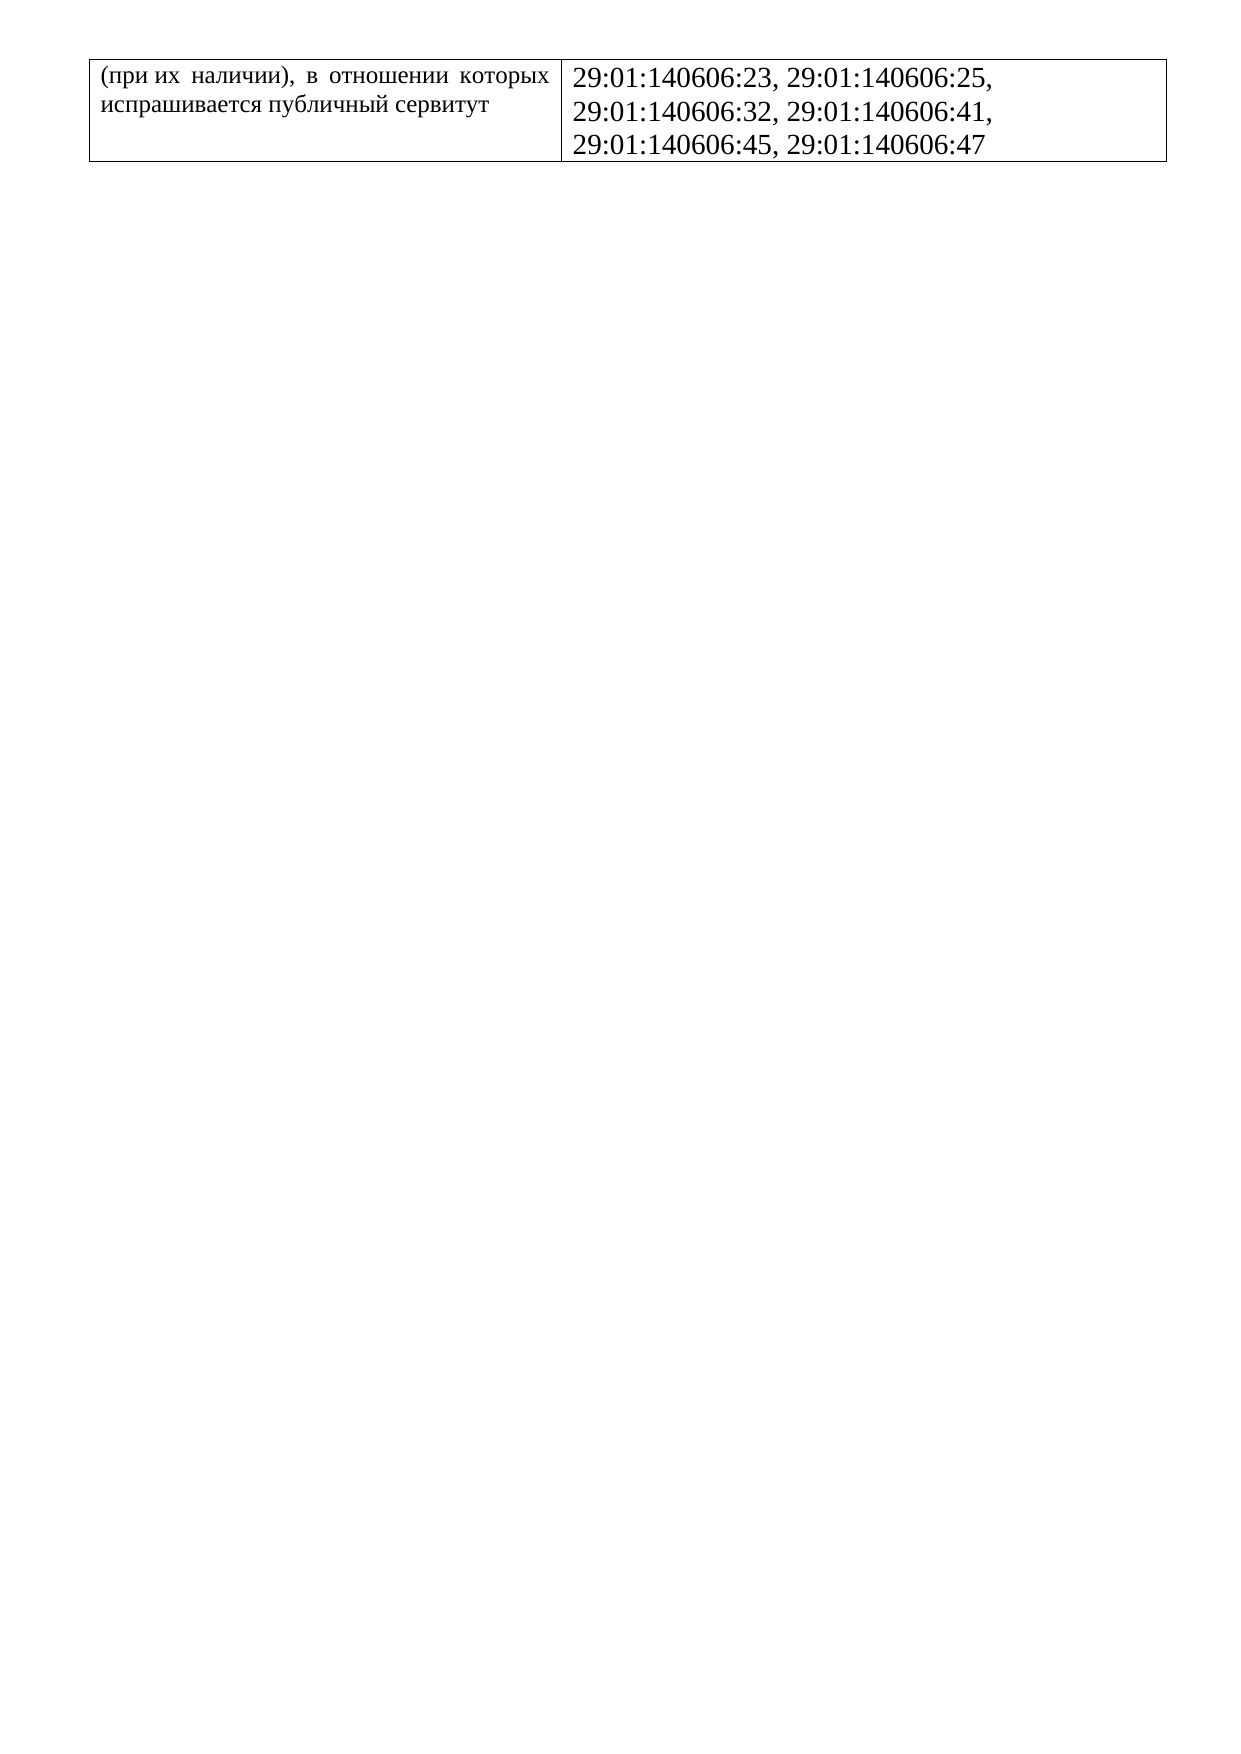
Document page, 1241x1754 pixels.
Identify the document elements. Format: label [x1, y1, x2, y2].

table_cell [562, 60, 1166, 161]
table_cell [90, 60, 561, 161]
